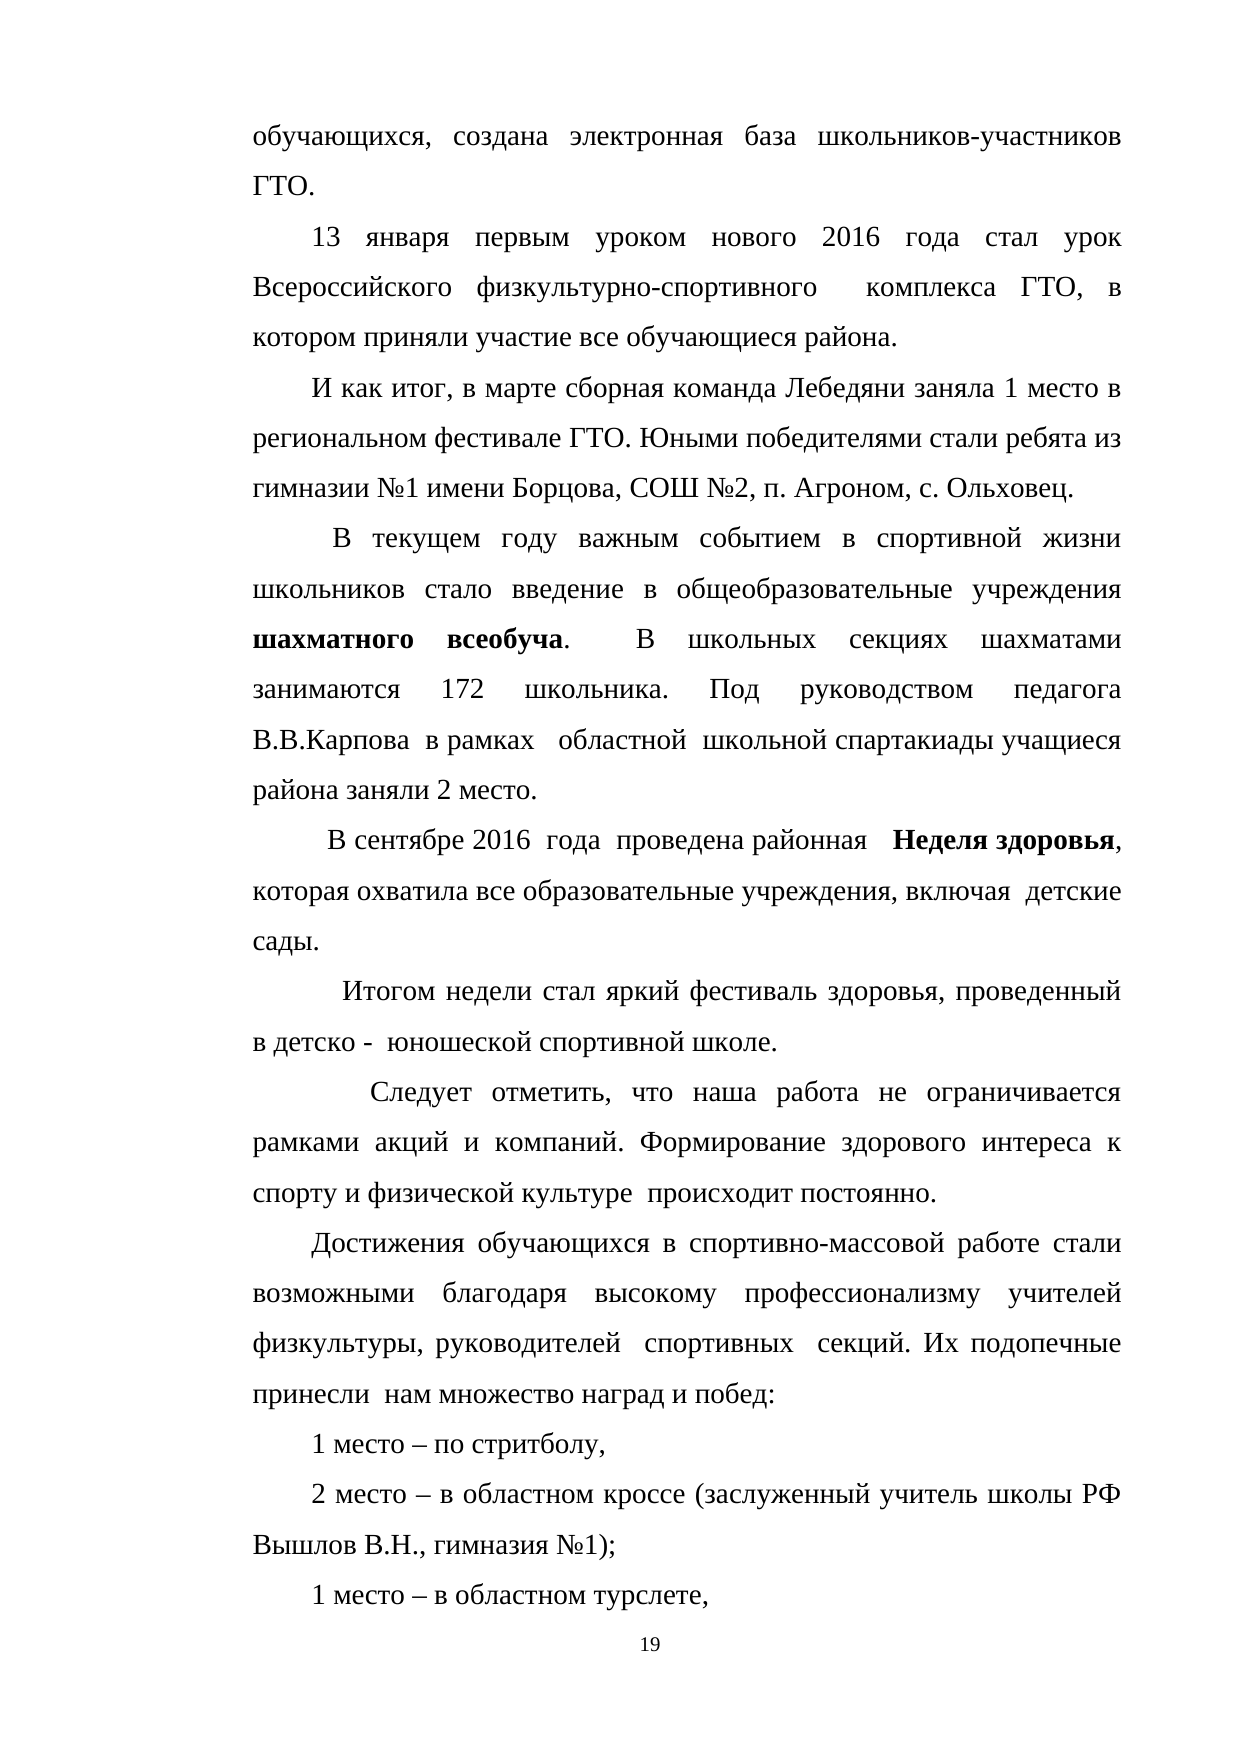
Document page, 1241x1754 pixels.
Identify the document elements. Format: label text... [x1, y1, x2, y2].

text 13 января первым уроком нового 2016 года стал урок Всероссийского физкультурно-спортивного комплекса ГТО, в котором приняли участие все обучающиеся района. [252, 219, 1122, 353]
text 2 место – в областном кроссе (заслуженный учитель школы РФ Вышлов В.Н., гимназия №1); [252, 1477, 1122, 1560]
text Итогом недели стал яркий фестиваль здоровья, проведенный в детско - юношеской спортивной школе. [252, 973, 1122, 1057]
text В сентябре 2016 года проведена районная Неделя здоровья, которая охватила все образовательные учреждения, включая детские сады. [252, 822, 1122, 957]
text 1 место – в областном турслете, [252, 1577, 1122, 1611]
text 1 место – по стритболу, [252, 1426, 1122, 1460]
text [252, 118, 1122, 202]
text В текущем году важным событием в спортивной жизни школьников стало введение в общеобразовательные учреждения шахматного всеобуча. В школьных секциях шахматами занимаются 172 школьника. Под руководством педагога В.В.Карпова в рамках областной школьной спартакиады учащиеся района заняли 2 место. [252, 521, 1122, 806]
text И как итог, в марте сборная команда Лебедяни заняла 1 место в региональном фестивале ГТО. Юными победителями стали ребята из гимназии №1 имени Борцова, СОШ №2, п. Агроном, с. Ольховец. [252, 370, 1122, 504]
text Достижения обучающихся в спортивно-массовой работе стали возможными благодаря высокому профессионализму учителей физкультуры, руководителей спортивных секций. Их подопечные принесли нам множество наград и побед: [252, 1225, 1122, 1409]
text Следует отметить, что наша работа не ограничивается рамками акций и компаний. Формирование здорового интереса к спорту и физической культуре происходит постоянно. [252, 1074, 1122, 1208]
